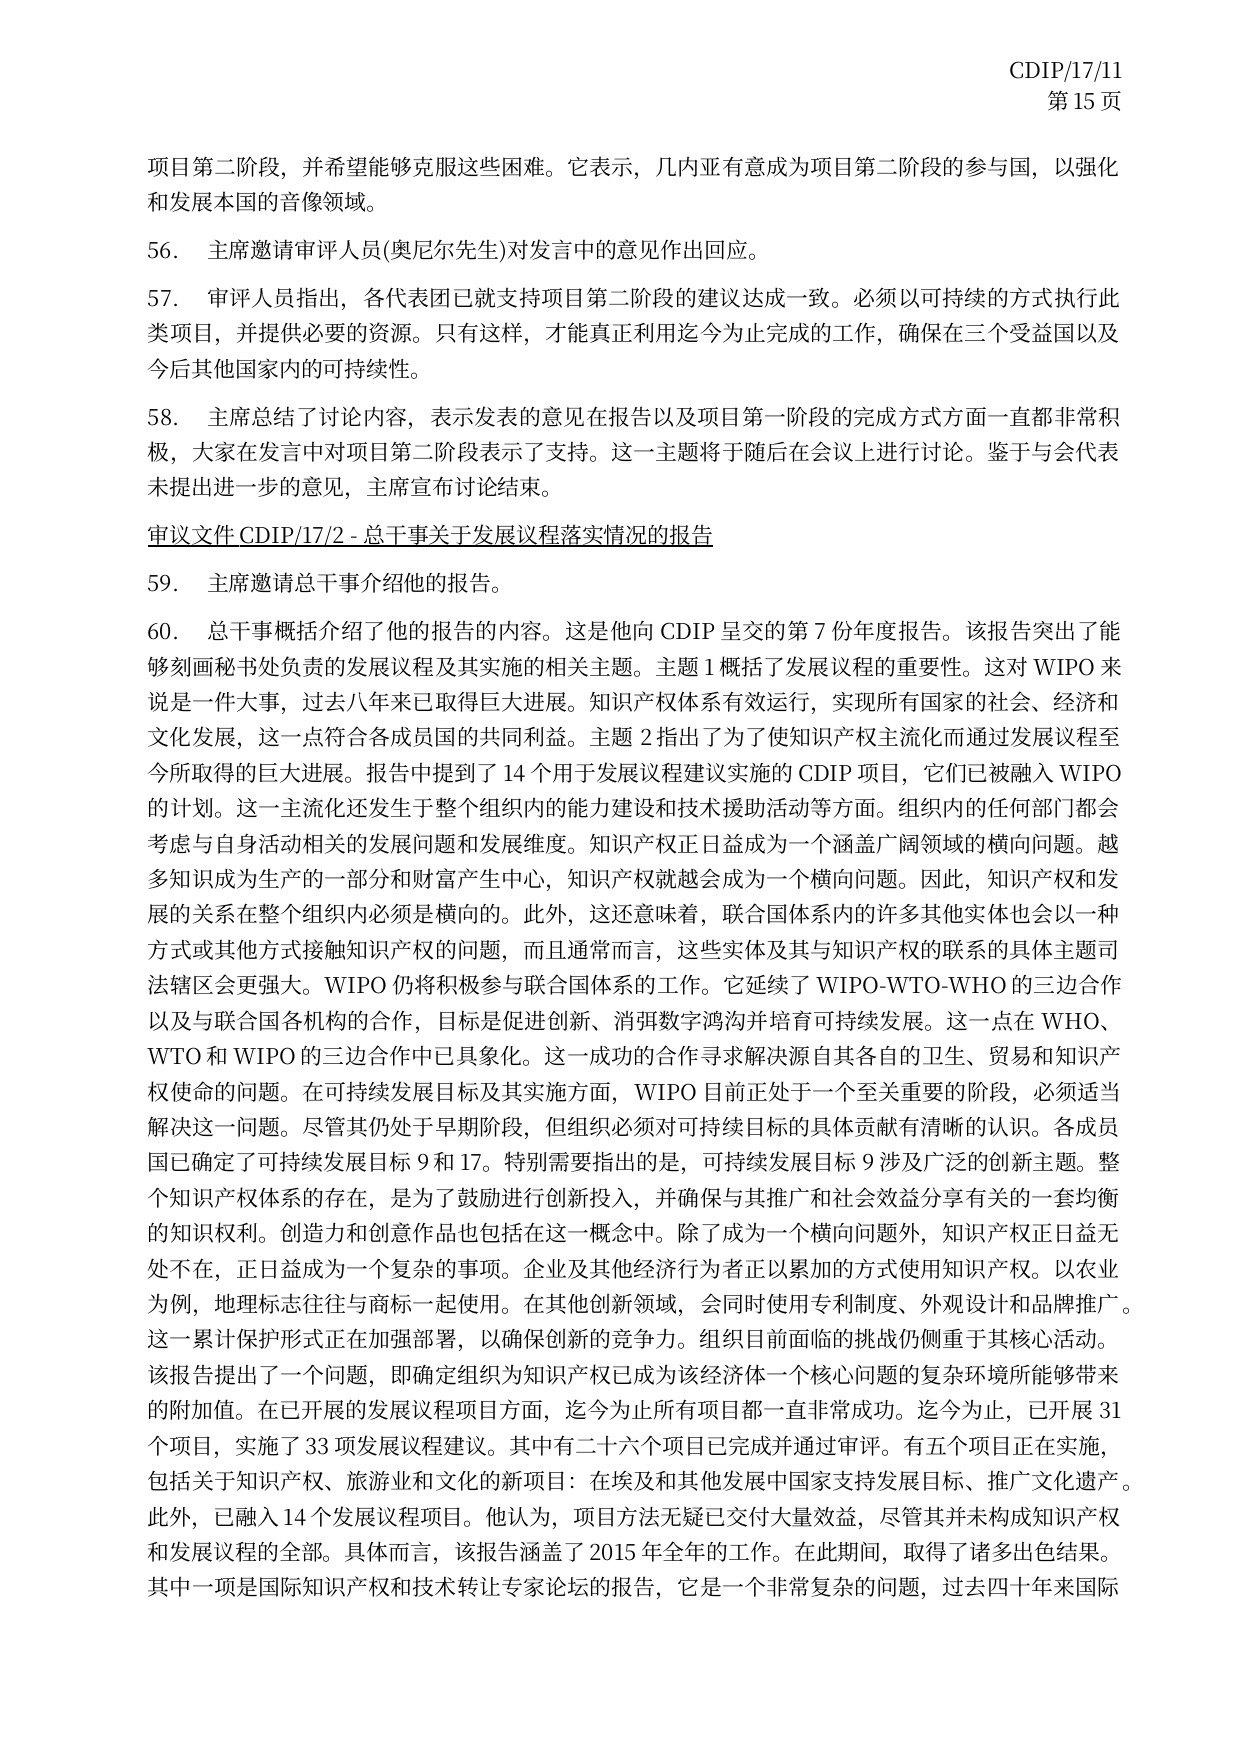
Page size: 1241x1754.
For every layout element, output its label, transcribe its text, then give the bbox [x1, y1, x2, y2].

text . 审评人员指出，各代表团已就支持项目第二阶段的建议达成一致。必须以可持续的方式执行此类项目，并提供必要的资源。只有这样，才能真正利用迄今为止完成的工作，确保在三个受益国以及今后其他国家内的可持续性。 [148, 277, 1122, 383]
text . 主席邀请总干事介绍他的报告。 [148, 562, 1122, 598]
text . 主席总结了讨论内容，表示发表的意见在报告以及项目第一阶段的完成方式方面一直都非常积极，大家在发言中对项目第二阶段表示了支持。这一主题将于随后在会议上进行讨论。鉴于与会代表未提出进一步的意见，主席宣布讨论结束。 [148, 396, 1122, 502]
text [148, 146, 1122, 217]
text . 主席邀请审评人员(奥尼尔先生)对发言中的意见作出回应。 [148, 229, 1122, 264]
text 审议文件CDIP/17/2 - 总干事关于发展议程落实情况的报告 [148, 514, 1122, 550]
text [148, 610, 1122, 1602]
